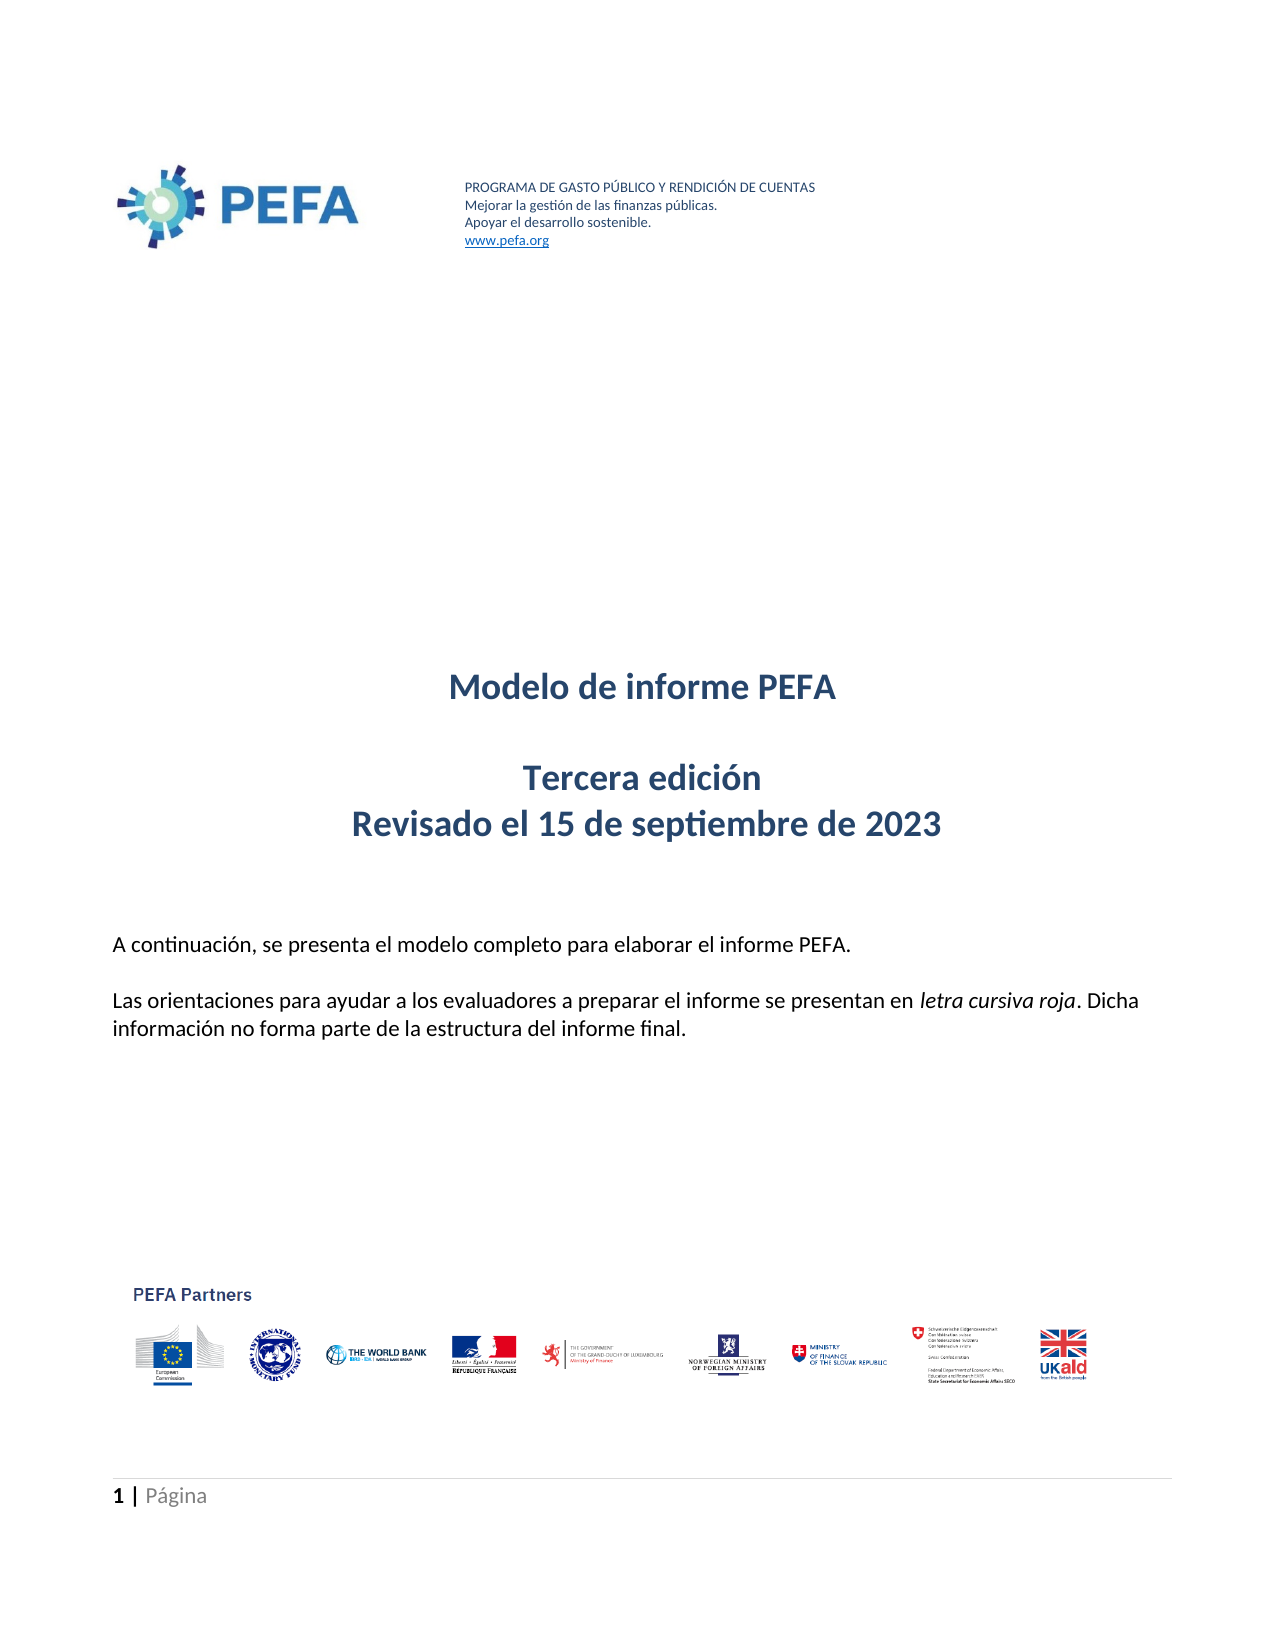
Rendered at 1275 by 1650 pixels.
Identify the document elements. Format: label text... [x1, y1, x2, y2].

text PROGRAMA DE GASTO PÚBLICO Y RENDICIÓN DE CUENTAS [446, 178, 1172, 196]
text Las orientaciones para ayudar a los evaluadores a preparar el informe se presentan en letra cursiva roja. Dicha información no forma parte de la estructura del informe final. [112, 986, 1172, 1042]
text www.pefa.org [446, 231, 1172, 249]
text Revisado el 15 de septiembre de 2023 [112, 800, 1172, 846]
text Modelo de informe PEFA [112, 663, 1172, 708]
text Tercera edición [112, 754, 1172, 800]
picture [112, 1268, 1109, 1409]
text Apoyar el desarrollo sostenible. [446, 214, 1172, 231]
text Mejorar la gestión de las finanzas públicas. [446, 196, 1172, 214]
picture [112, 150, 446, 255]
text A continuación, se presenta el modelo completo para elaborar el informe PEFA. [112, 930, 1172, 958]
